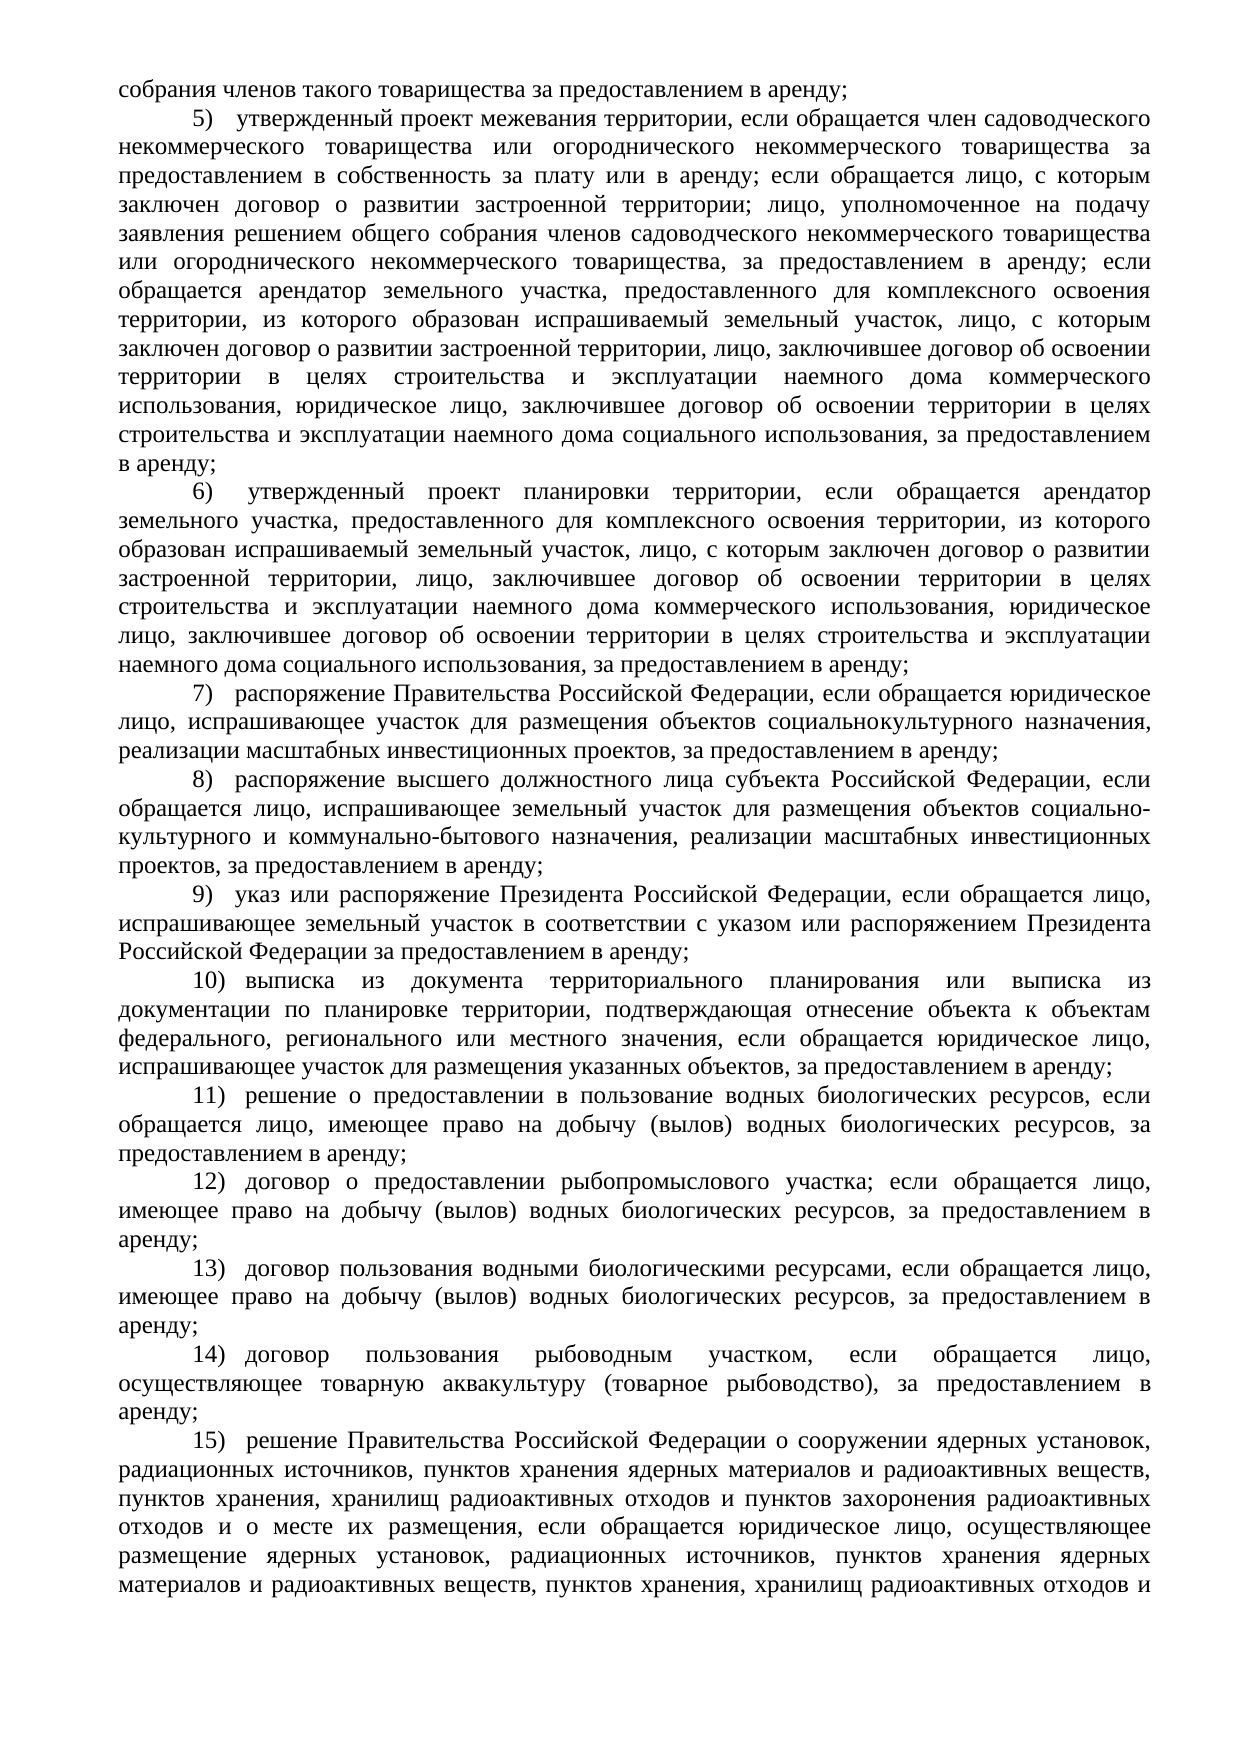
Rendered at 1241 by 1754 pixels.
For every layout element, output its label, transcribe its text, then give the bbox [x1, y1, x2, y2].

list договор о предоставлении рыбопромыслового участка; если обращается лицо, имеющее право на добычу (вылов) водных биологических ресурсов, за предоставлением в аренду; [118, 1166, 1152, 1253]
list решение о предоставлении в пользование водных биологических ресурсов, если обращается лицо, имеющее право на добычу (вылов) водных биологических ресурсов, за предоставлением в аренду; [118, 1080, 1152, 1166]
list утвержденный проект планировки территории, если обращается арендатор земельного участка, предоставленного для комплексного освоения территории, из которого образован испрашиваемый земельный участок, лицо, с которым заключен договор о развитии застроенной территории, лицо, заключившее договор об освоении территории в целях строительства и эксплуатации наемного дома коммерческого использования, юридическое лицо, заключившее договор об освоении территории в целях строительства и эксплуатации наемного дома социального использования, за предоставлением в аренду; [118, 476, 1152, 678]
list утвержденный проект межевания территории, если обращается член садоводческого некоммерческого товарищества или огороднического некоммерческого товарищества за предоставлением в собственность за плату или в аренду; если обращается лицо, с которым заключен договор о развитии застроенной территории; лицо, уполномоченное на подачу заявления решением общего собрания членов садоводческого некоммерческого товарищества или огороднического некоммерческого товарищества, за предоставлением в аренду; если обращается арендатор земельного участка, предоставленного для комплексного освоения территории, из которого образован испрашиваемый земельный участок, лицо, с которым заключен договор о развитии застроенной территории, лицо, заключившее договор об освоении территории в целях строительства и эксплуатации наемного дома коммерческого использования, юридическое лицо, заключившее договор об освоении территории в целях строительства и эксплуатации наемного дома социального использования, за предоставлением в аренду; [118, 103, 1152, 476]
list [118, 74, 1152, 103]
list выписка из документа территориального планирования или выписка из документации по планировке территории, подтверждающая отнесение объекта к объектам федерального, регионального или местного значения, если обращается юридическое лицо, испрашивающее участок для размещения указанных объектов, за предоставлением в аренду; [118, 965, 1152, 1080]
list указ или распоряжение Президента Российской Федерации, если обращается лицо, испрашивающее земельный участок в соответствии с указом или распоряжением Президента Российской Федерации за предоставлением в аренду; [118, 879, 1152, 965]
list договор пользования рыбоводным участком, если обращается лицо, осуществляющее товарную аквакультуру (товарное рыбоводство), за предоставлением в аренду; [118, 1339, 1152, 1425]
list распоряжение Правительства Российской Федерации, если обращается юридическое лицо, испрашивающее участок для размещения объектов социальнокультурного назначения, реализации масштабных инвестиционных проектов, за предоставлением в аренду; [118, 678, 1152, 764]
list договор пользования водными биологическими ресурсами, если обращается лицо, имеющее право на добычу (вылов) водных биологических ресурсов, за предоставлением в аренду; [118, 1253, 1152, 1339]
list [118, 1425, 1152, 1598]
list распоряжение высшего должностного лица субъекта Российской Федерации, если обращается лицо, испрашивающее земельный участок для размещения объектов социально-культурного и коммунально-бытового назначения, реализации масштабных инвестиционных проектов, за предоставлением в аренду; [118, 764, 1152, 879]
